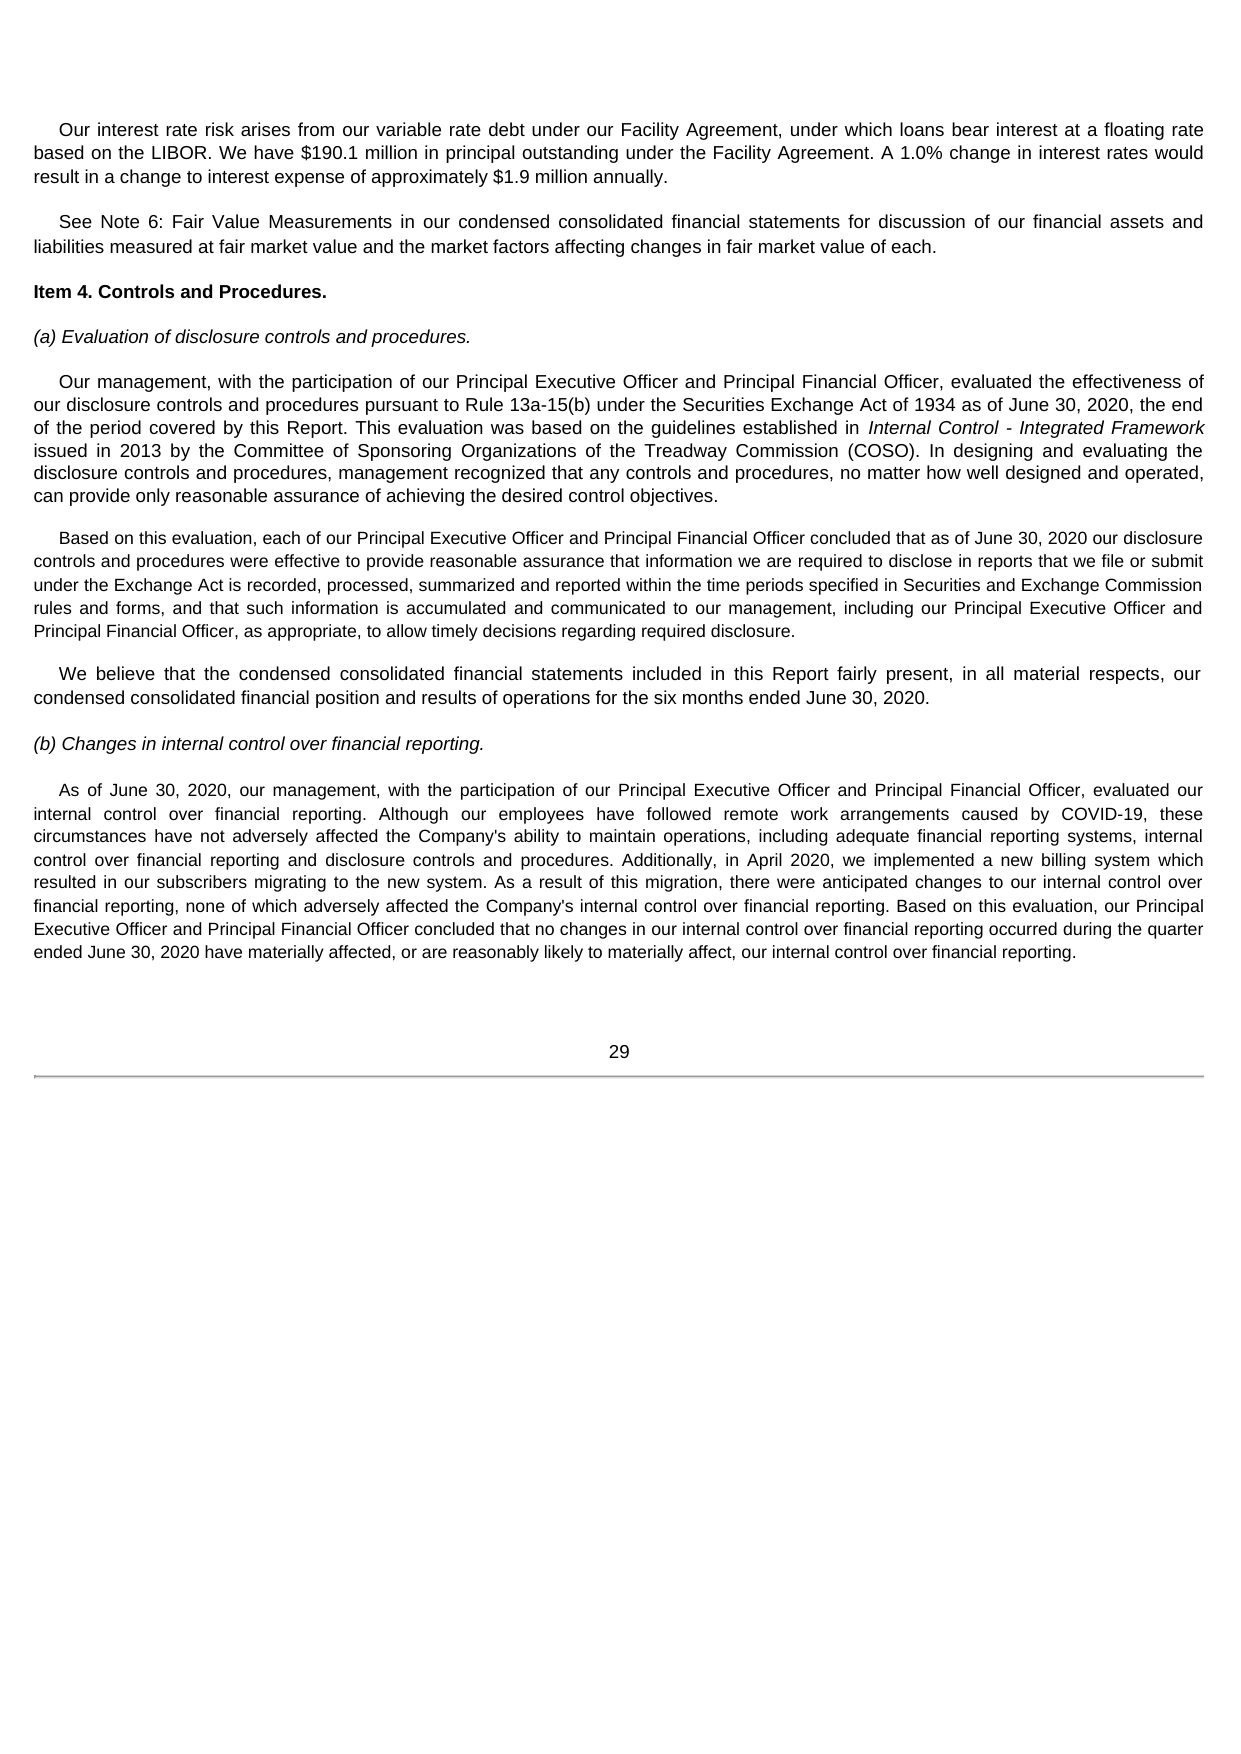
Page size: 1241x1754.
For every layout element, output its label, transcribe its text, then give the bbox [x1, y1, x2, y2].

text We believe that the condensed consolidated financial statements included in this Report fairly present, in all material respects, our condensed consolidated financial position and results of operations for the six months ended June 30, 2020. [33, 662, 1203, 709]
text See Note 6: Fair Value Measurements in our condensed consolidated financial statements for discussion of our financial assets and liabilities measured at fair market value and the market factors affecting changes in fair market value of each. [33, 211, 1205, 257]
text (a) Evaluation of disclosure controls and procedures. [33, 326, 1205, 347]
text 29 [33, 1041, 1205, 1062]
text Our management, with the participation of our Principal Executive Officer and Principal Financial Officer, evaluated the effectiveness of our disclosure controls and procedures pursuant to Rule 13a-15(b) under the Securities Exchange Act of 1934 as of June 30, 2020, the end of the period covered by this Report. This evaluation was based on the guidelines established in Internal Control - Integrated Framework issued in 2013 by the Committee of Sponsoring Organizations of the Treadway Commission (COSO). In designing and evaluating the disclosure controls and procedures, management recognized that any controls and procedures, no matter how well designed and operated, can provide only reasonable assurance of achieving the desired control objectives. [33, 371, 1205, 507]
text Item 4. Controls and Procedures. [33, 281, 1205, 302]
text (b) Changes in internal control over financial reporting. [33, 732, 1205, 754]
text Based on this evaluation, each of our Principal Executive Officer and Principal Financial Officer concluded that as of June 30, 2020 our disclosure controls and procedures were effective to provide reasonable assurance that information we are required to disclose in reports that we file or submit under the Exchange Act is recorded, processed, summarized and reported within the time periods specified in Securities and Exchange Commission rules and forms, and that such information is accumulated and communicated to our management, including our Principal Executive Officer and Principal Financial Officer, as appropriate, to allow timely decisions regarding required disclosure. [33, 528, 1205, 641]
text Our interest rate risk arises from our variable rate debt under our Facility Agreement, under which loans bear interest at a floating rate based on the LIBOR. We have $190.1 million in principal outstanding under the Facility Agreement. A 1.0% change in interest rates would result in a change to interest expense of approximately $1.9 million annually. [33, 118, 1205, 187]
picture [34, 1075, 1205, 1079]
text As of June 30, 2020, our management, with the participation of our Principal Executive Officer and Principal Financial Officer, evaluated our internal control over financial reporting. Although our employees have followed remote work arrangements caused by COVID-19, these circumstances have not adversely affected the Company's ability to maintain operations, including adequate financial reporting systems, internal control over financial reporting and disclosure controls and procedures. Additionally, in April 2020, we implemented a new billing system which resulted in our subscribers migrating to the new system. As a result of this migration, there were anticipated changes to our internal control over financial reporting, none of which adversely affected the Company's internal control over financial reporting. Based on this evaluation, our Principal Executive Officer and Principal Financial Officer concluded that no changes in our internal control over financial reporting occurred during the quarter ended June 30, 2020 have materially affected, or are reasonably likely to materially affect, our internal control over financial reporting. [33, 780, 1205, 962]
